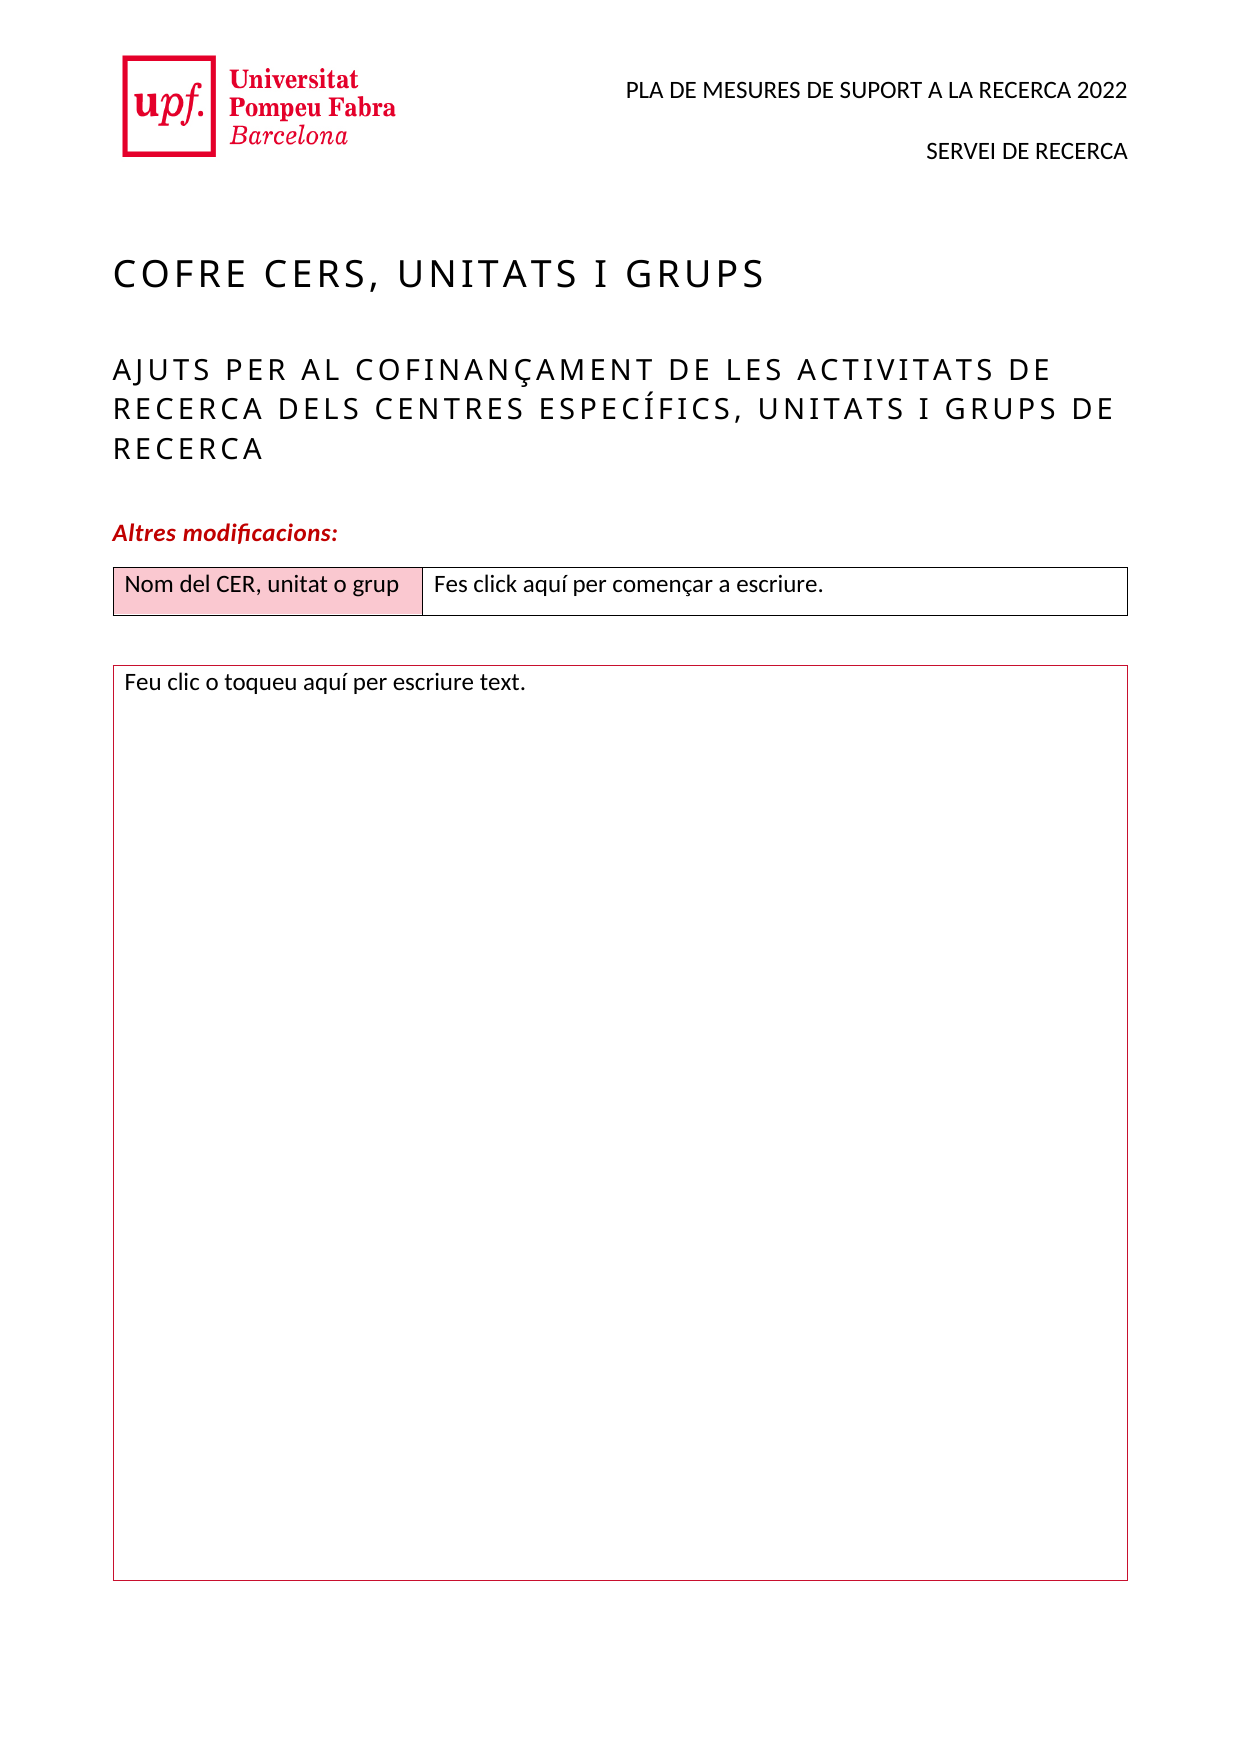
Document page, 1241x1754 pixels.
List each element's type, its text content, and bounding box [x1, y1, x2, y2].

text Altres modificacions: [112, 518, 1128, 548]
title cofre CERs, UNITATS I GRUPS [112, 247, 1128, 298]
picture [112, 35, 399, 169]
table_header Nom del CER, unitat o grup [114, 568, 422, 614]
title Ajuts per al cofinançament de les activitats de recerca dels CENTRES ESPECÍFICS, UNITATS I GRUPS DE RECERCA [112, 349, 1128, 468]
